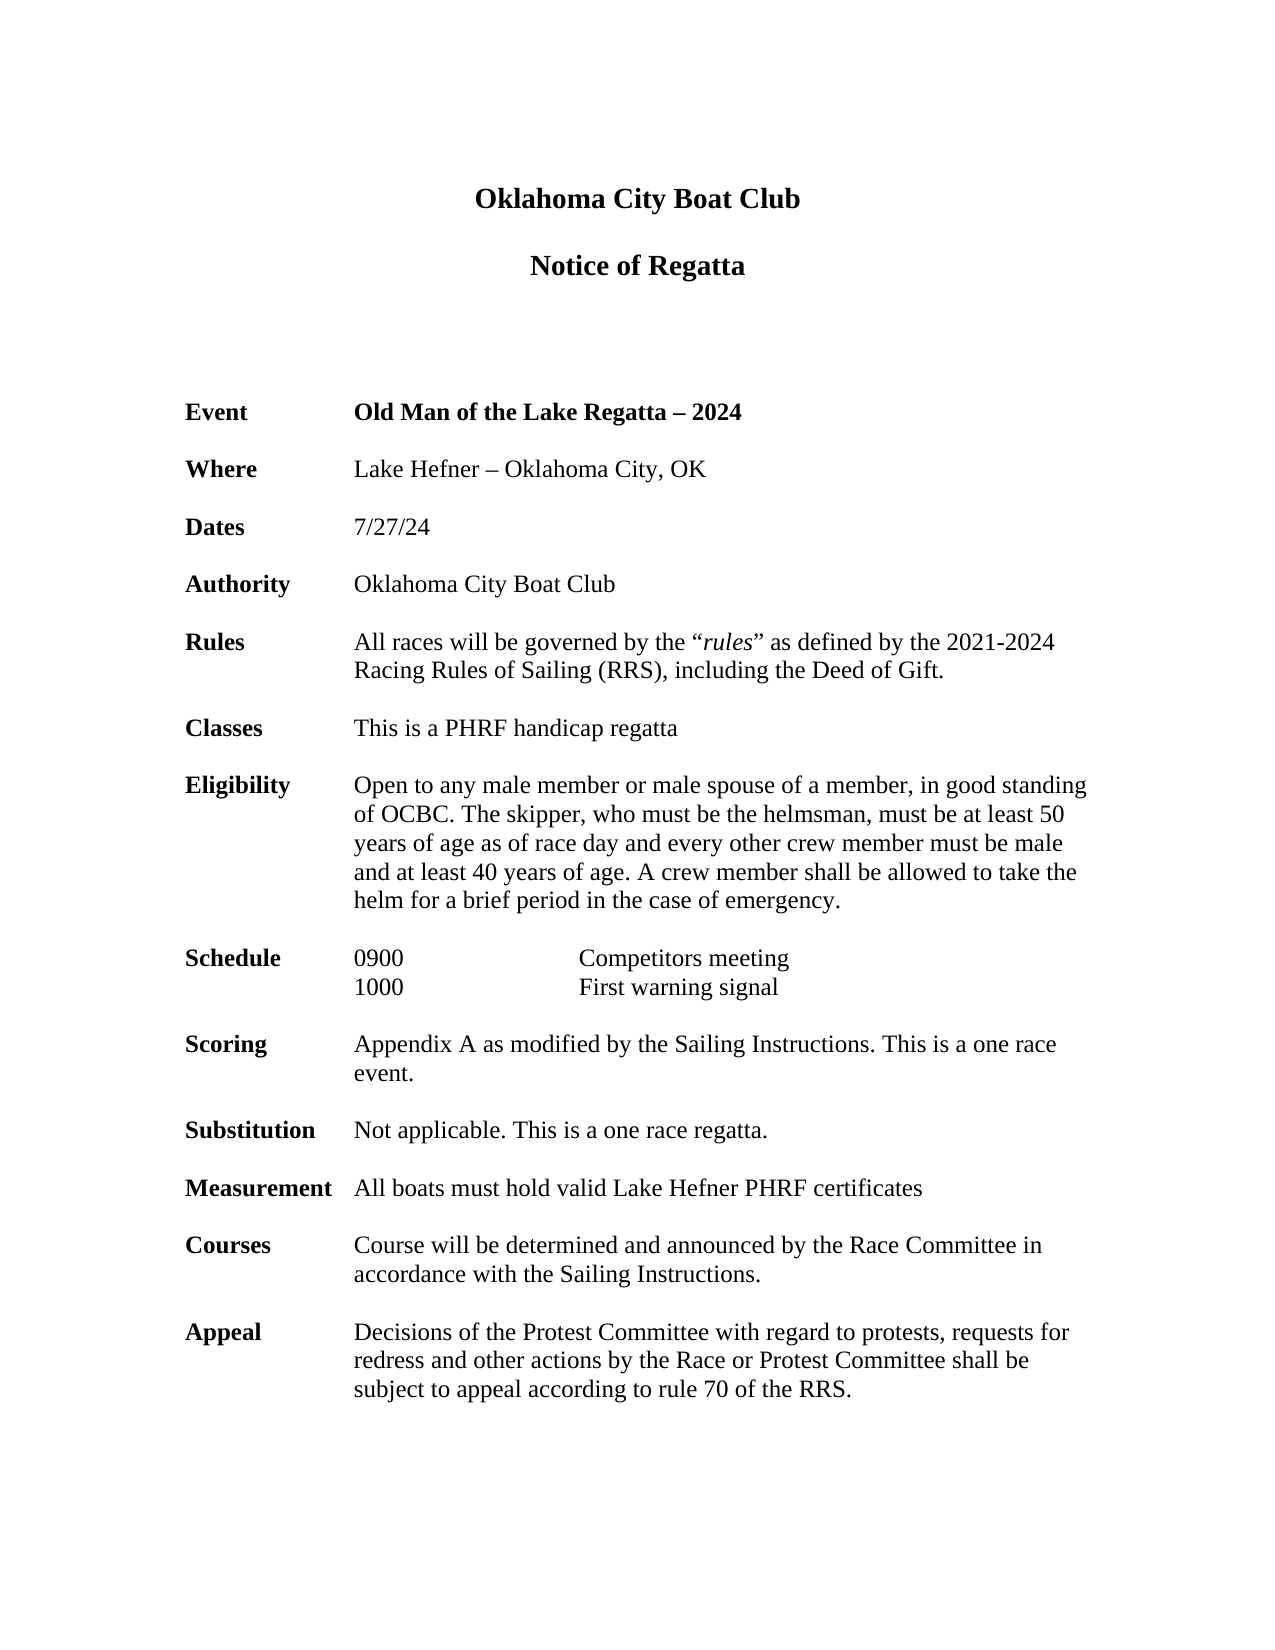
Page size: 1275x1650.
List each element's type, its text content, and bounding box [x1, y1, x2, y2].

text Classes This is a PHRF handicap regatta [185, 713, 1090, 742]
text Measurement All boats must hold valid Lake Hefner PHRF certificates [185, 1173, 1090, 1202]
text Where Lake Hefner – Oklahoma City, OK [185, 454, 1090, 483]
text Authority Oklahoma City Boat Club [185, 569, 1090, 598]
text 1000 First warning signal [185, 972, 1090, 1000]
text Notice of Regatta [185, 248, 1090, 282]
title Oklahoma City Boat Club [185, 181, 1090, 214]
text Appeal Decisions of the Protest Committee with regard to protests, requests for redress and other actions by the Race or Protest Committee shall be subject to appeal according to rule 70 of the RRS. [185, 1317, 1090, 1403]
text Substitution Not applicable. This is a one race regatta. [185, 1115, 1090, 1144]
text Courses Course will be determined and announced by the Race Committee in accordance with the Sailing Instructions. [185, 1230, 1090, 1288]
text Eligibility Open to any male member or male spouse of a member, in good standing of OCBC. The skipper, who must be the helmsman, must be at least 50 years of age as of race day and every other crew member must be male and at least 40 years of age. A crew member shall be allowed to take the helm for a brief period in the case of emergency. [185, 770, 1090, 914]
text Dates 7/27/24 [185, 512, 1090, 540]
text Scoring Appendix A as modified by the Sailing Instructions. This is a one race event. [185, 1029, 1090, 1087]
text Schedule 0900 Competitors meeting [185, 943, 1090, 972]
text Rules All races will be governed by the “rules” as defined by the 2021-2024 Racing Rules of Sailing (RRS), including the Deed of Gift. [185, 627, 1090, 684]
subtitle Event Old Man of the Lake Regatta – 2024 [185, 397, 1090, 425]
